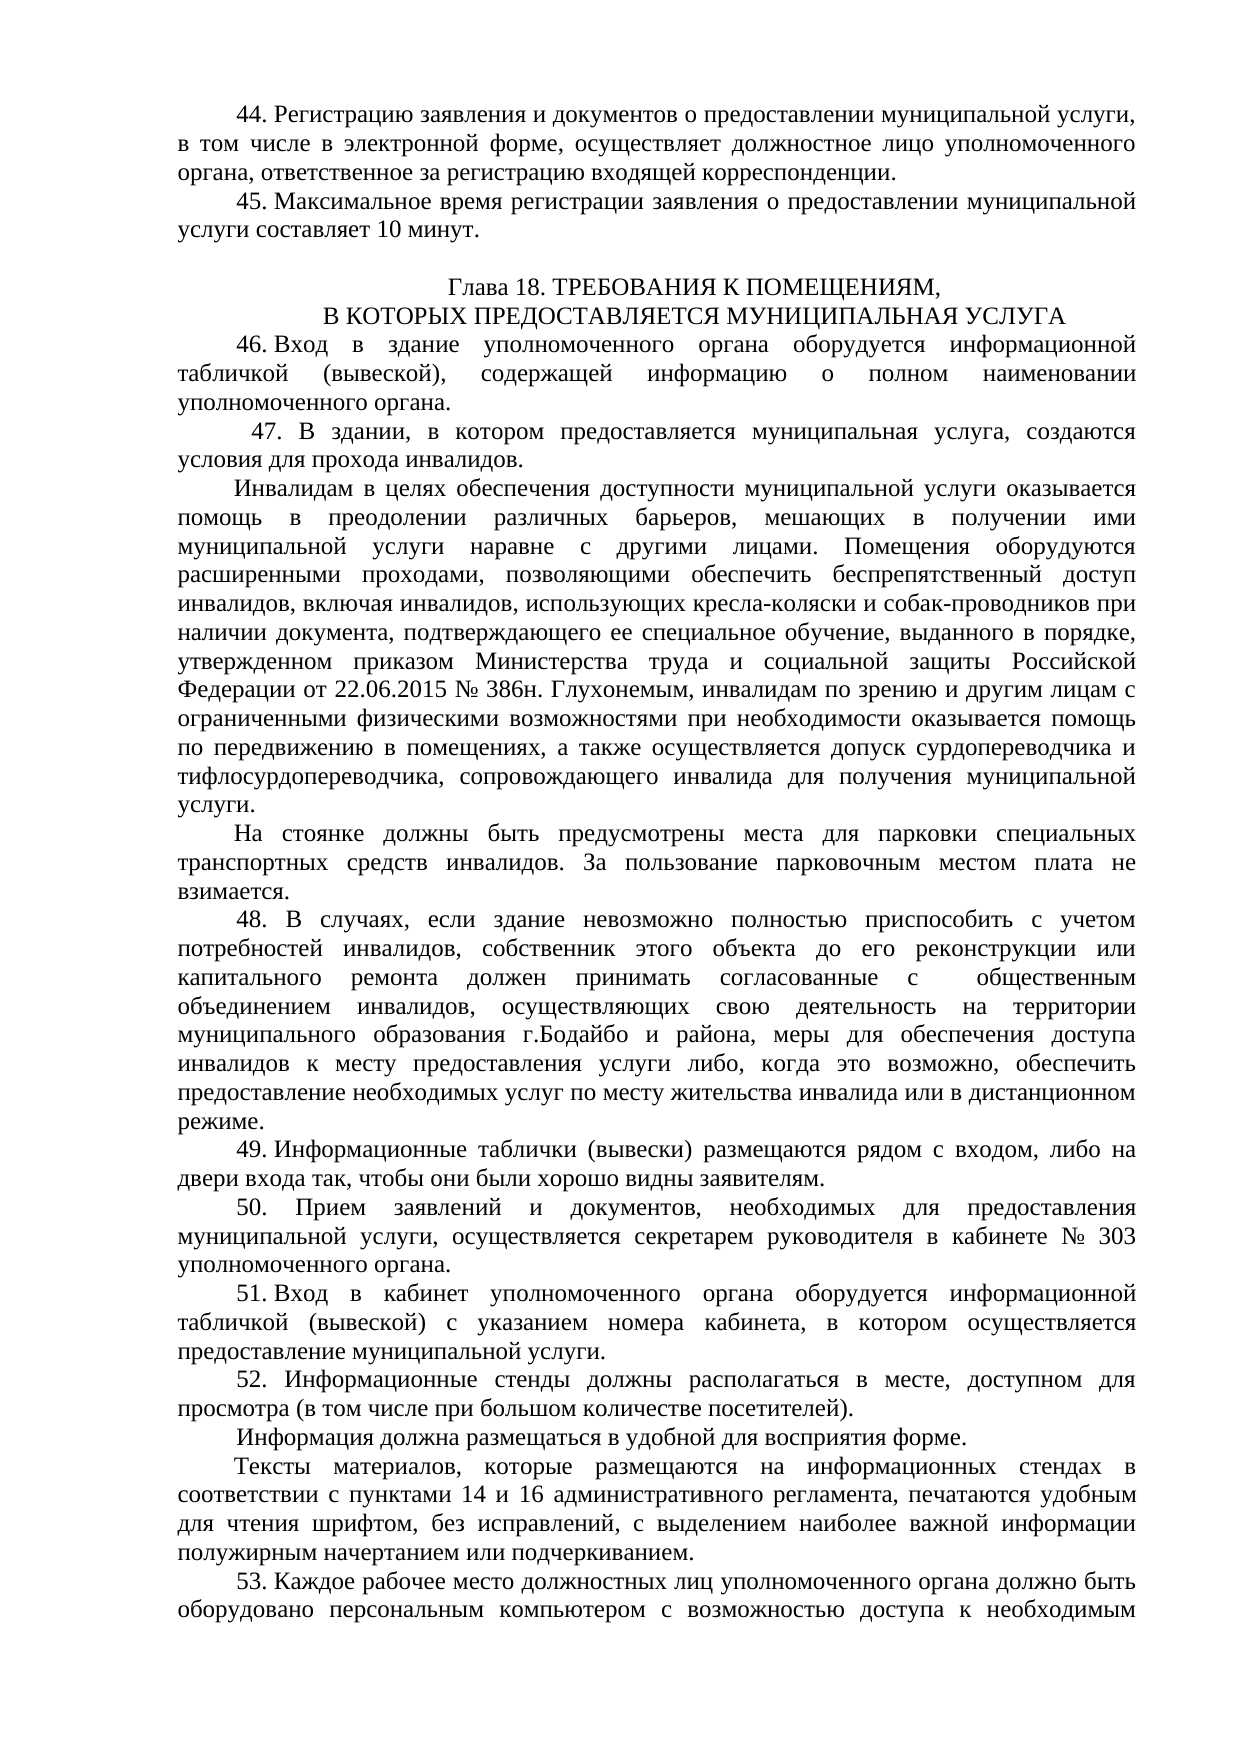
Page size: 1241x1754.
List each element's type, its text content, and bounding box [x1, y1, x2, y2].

text На стоянке должны быть предусмотрены места для парковки специальных транспортных средств инвалидов. За пользование парковочным местом плата не взимается. [177, 818, 1137, 904]
text 45. Максимальное время регистрации заявления о предоставлении муниципальной услуги составляет 10 минут. [177, 186, 1137, 243]
text Информация должна размещаться в удобной для восприятия форме. [177, 1422, 1137, 1451]
text 48. В случаях, если здание невозможно полностью приспособить с учетом потребностей инвалидов, собственник этого объекта до его реконструкции или капитального ремонта должен принимать согласованные с общественным объединением инвалидов, осуществляющих свою деятельность на территории муниципального образования г.Бодайбо и района, меры для обеспечения доступа инвалидов к месту предоставления услуги либо, когда это возможно, обеспечить предоставление необходимых услуг по месту жительства инвалида или в дистанционном режиме. [177, 904, 1137, 1134]
text 44. Регистрацию заявления и документов о предоставлении муниципальной услуги, в том числе в электронной форме, осуществляет должностное лицо уполномоченного органа, ответственное за регистрацию входящей корреспонденции. [177, 99, 1137, 186]
text Глава 18. ТРЕБОВАНИЯ К ПОМЕЩЕНИЯМ, [177, 272, 1137, 301]
text 47. В здании, в котором предоставляется муниципальная услуга, создаются условия для прохода инвалидов. [177, 416, 1137, 473]
text 52. Информационные стенды должны располагаться в месте, доступном для просмотра (в том числе при большом количестве посетителей). [177, 1364, 1137, 1422]
text 50. Прием заявлений и документов, необходимых для предоставления муниципальной услуги, осуществляется секретарем руководителя в кабинете № 303 уполномоченного органа. [177, 1192, 1137, 1278]
text В КОТОРЫХ ПРЕДОСТАВЛЯЕТСЯ МУНИЦИПАЛЬНАЯ УСЛУГА [177, 301, 1137, 329]
text 51. Вход в кабинет уполномоченного органа оборудуется информационной табличкой (вывеской) с указанием номера кабинета, в котором осуществляется предоставление муниципальной услуги. [177, 1278, 1137, 1364]
text 49. Информационные таблички (вывески) размещаются рядом с входом, либо на двери входа так, чтобы они были хорошо видны заявителям. [177, 1134, 1137, 1192]
text Тексты материалов, которые размещаются на информационных стендах в соответствии с пунктами 14 и 16 административного регламента, печатаются удобным для чтения шрифтом, без исправлений, с выделением наиболее важной информации полужирным начертанием или подчеркиванием. [177, 1451, 1137, 1566]
text Инвалидам в целях обеспечения доступности муниципальной услуги оказывается помощь в преодолении различных барьеров, мешающих в получении ими муниципальной услуги наравне с другими лицами. Помещения оборудуются расширенными проходами, позволяющими обеспечить беспрепятственный доступ инвалидов, включая инвалидов, использующих кресла-коляски и собак-проводников при наличии документа, подтверждающего ее специальное обучение, выданного в порядке, утвержденном приказом Министерства труда и социальной защиты Российской Федерации от 22.06.2015 № 386н. Глухонемым, инвалидам по зрению и другим лицам с ограниченными физическими возможностями при необходимости оказывается помощь по передвижению в помещениях, а также осуществляется допуск сурдопереводчика и тифлосурдопереводчика, сопровождающего инвалида для получения муниципальной услуги. [177, 473, 1137, 818]
text 46. Вход в здание уполномоченного органа оборудуется информационной табличкой (вывеской), содержащей информацию о полном наименовании уполномоченного органа. [177, 329, 1137, 416]
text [177, 1566, 1137, 1623]
